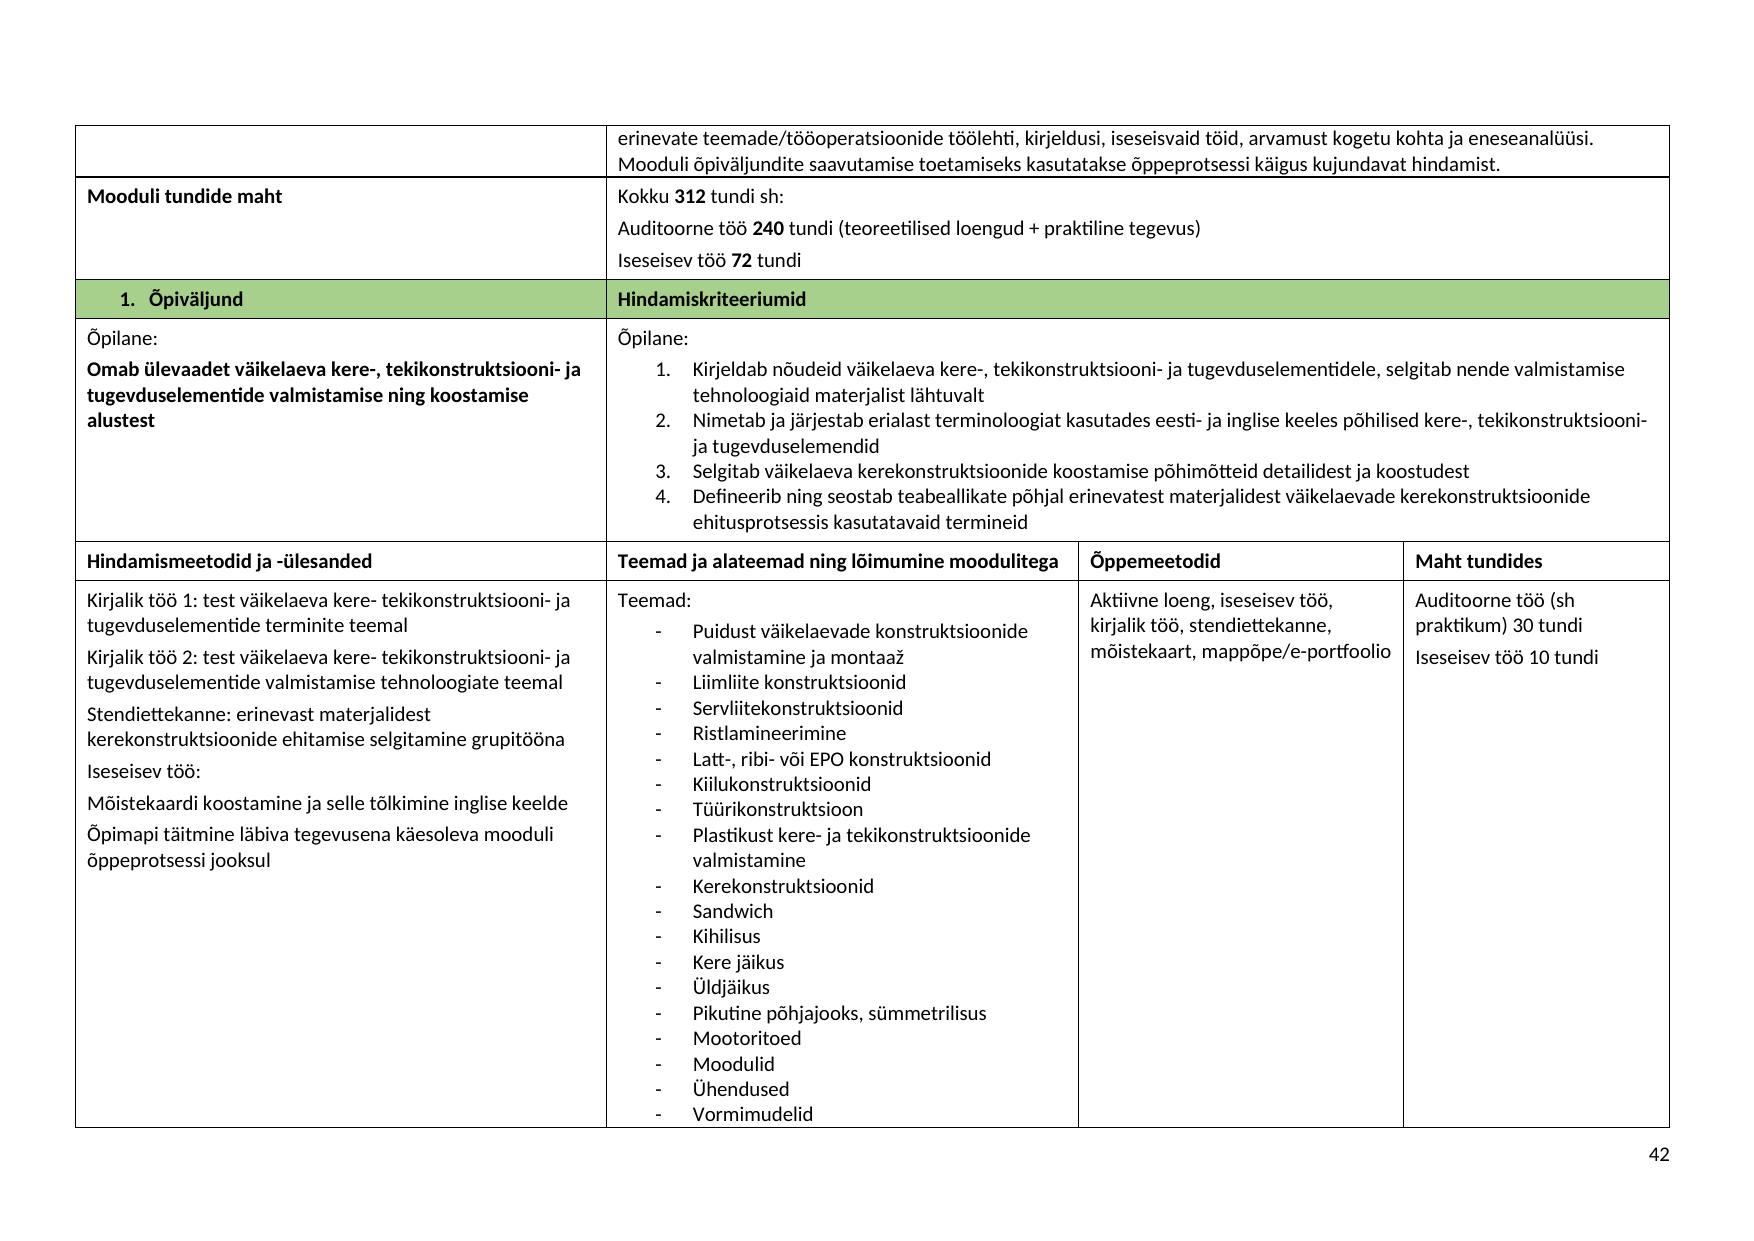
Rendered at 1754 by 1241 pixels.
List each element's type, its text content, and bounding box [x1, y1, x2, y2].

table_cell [1404, 581, 1669, 1127]
table_cell Maht tundides [1404, 542, 1669, 580]
table_cell Hindamismeetodid ja -ülesanded [76, 542, 606, 580]
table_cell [76, 126, 606, 176]
table_cell Hindamiskriteeriumid [607, 280, 1669, 318]
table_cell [76, 581, 606, 1127]
table_cell Õpilane: Kirjeldab nõudeid väikelaeva kere-, tekikonstruktsiooni- ja tugevduselementidele, selgitab nende valmistamise tehnoloogiaid materjalist lähtuvalt Nimetab ja järjestab erialast terminoloogiat kasutades eesti- ja inglise keeles põhilised kere-, tekikonstruktsiooni- ja tugevduselemendid Selgitab väikelaeva kerekonstruktsioonide koostamise põhimõtteid detailidest ja koostudest Defineerib ning seostab teabeallikate põhjal erinevatest materjalidest väikelaevade kerekonstruktsioonide ehitusprotsessis kasutatavaid termineid [607, 319, 1669, 541]
table_cell Kokku 312 tundi sh: Auditoorne töö 240 tundi (teoreetilised loengud + praktiline tegevus) Iseseisev töö 72 tundi [607, 178, 1669, 279]
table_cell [1079, 581, 1403, 1127]
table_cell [607, 126, 1669, 176]
table_cell Õpiväljund [76, 280, 606, 318]
table_cell Teemad ja alateemad ning lõimumine moodulitega [607, 542, 1078, 580]
table_cell Mooduli tundide maht [76, 178, 606, 279]
table_cell Õppemeetodid [1079, 542, 1403, 580]
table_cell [607, 581, 1078, 1127]
table_cell Õpilane: Omab ülevaadet väikelaeva kere-, tekikonstruktsiooni- ja tugevduselementide valmistamise ning koostamise alustest [76, 319, 606, 541]
